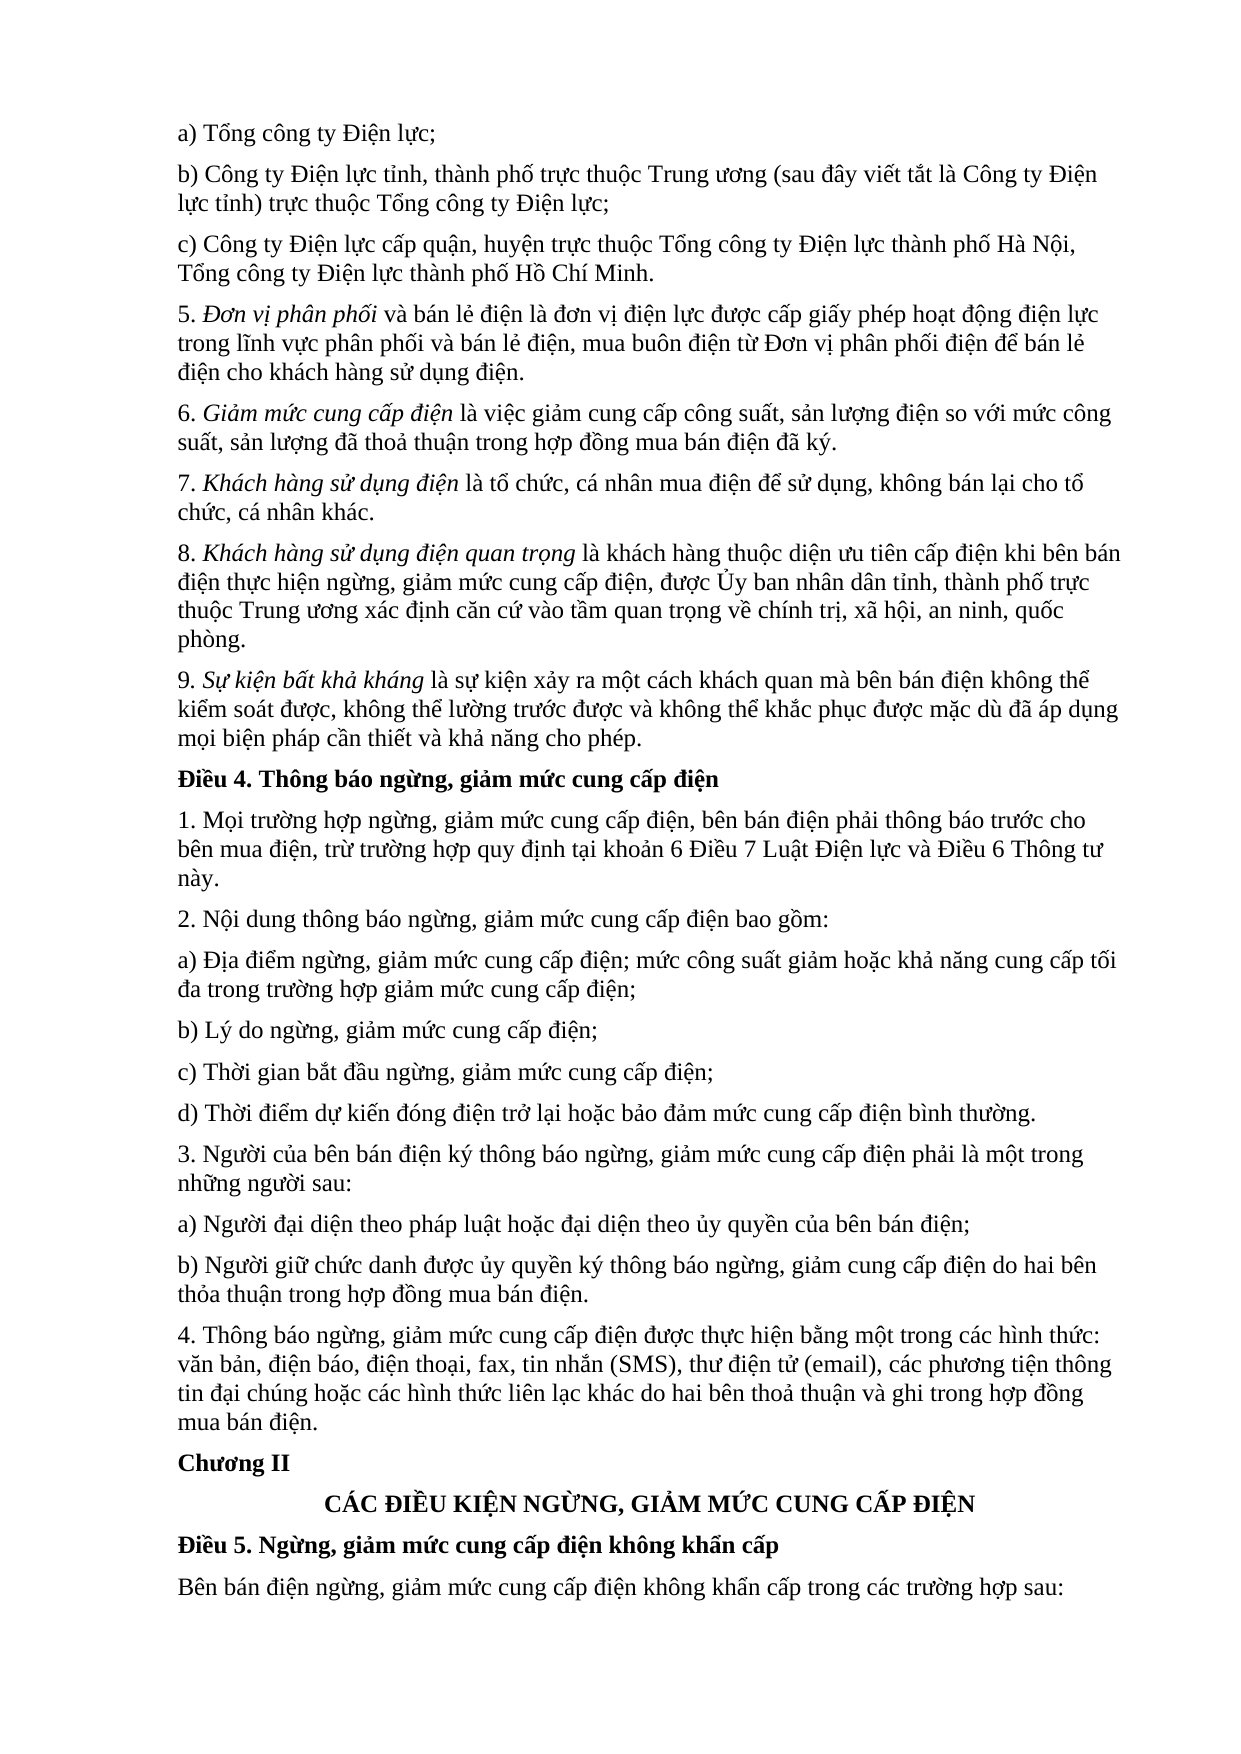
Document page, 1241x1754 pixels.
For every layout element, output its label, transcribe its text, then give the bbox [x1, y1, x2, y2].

text b) Công ty Điện lực tỉnh, thành phố trực thuộc Trung ương (sau đây viết tắt là Công ty Điện lực tỉnh) trực thuộc Tổng công ty Điện lực; [177, 159, 1122, 217]
text c) Công ty Điện lực cấp quận, huyện trực thuộc Tổng công ty Điện lực thành phố Hà Nội, Tổng công ty Điện lực thành phố Hồ Chí Minh. [177, 229, 1122, 287]
text 5. Đơn vị phân phối và bán lẻ điện là đơn vị điện lực được cấp giấy phép hoạt động điện lực trong lĩnh vực phân phối và bán lẻ điện, mua buôn điện từ Đơn vị phân phối điện để bán lẻ điện cho khách hàng sử dụng điện. [177, 299, 1122, 386]
text Bên bán điện ngừng, giảm mức cung cấp điện không khẩn cấp trong các trường hợp sau: [177, 1572, 1122, 1601]
text 1. Mọi trường hợp ngừng, giảm mức cung cấp điện, bên bán điện phải thông báo trước cho bên mua điện, trừ trường hợp quy định tại khoản 6 Điều 7 Luật Điện lực và Điều 6 Thông tư này. [177, 806, 1122, 892]
text 6. Giảm mức cung cấp điện là việc giảm cung cấp công suất, sản lượng điện so với mức công suất, sản lượng đã thoả thuận trong hợp đồng mua bán điện đã ký. [177, 398, 1122, 456]
text 3. Người của bên bán điện ký thông báo ngừng, giảm mức cung cấp điện phải là một trong những người sau: [177, 1139, 1122, 1197]
text CÁC ĐIỀU KIỆN NGỪNG, GIẢM MỨC CUNG CẤP ĐIỆN [177, 1489, 1122, 1518]
text 8. Khách hàng sử dụng điện quan trọng là khách hàng thuộc diện ưu tiên cấp điện khi bên bán điện thực hiện ngừng, giảm mức cung cấp điện, được Ủy ban nhân dân tỉnh, thành phố trực thuộc Trung ương xác định căn cứ vào tầm quan trọng về chính trị, xã hội, an ninh, quốc phòng. [177, 538, 1122, 653]
text Điều 5. Ngừng, giảm mức cung cấp điện không khẩn cấp [177, 1531, 1122, 1559]
text d) Thời điểm dự kiến đóng điện trở lại hoặc bảo đảm mức cung cấp điện bình thường. [177, 1098, 1122, 1127]
text a) Tổng công ty Điện lực; [177, 118, 1122, 147]
text b) Lý do ngừng, giảm mức cung cấp điện; [177, 1016, 1122, 1044]
text 9. Sự kiện bất khả kháng là sự kiện xảy ra một cách khách quan mà bên bán điện không thể kiểm soát được, không thể lường trước được và không thể khắc phục được mặc dù đã áp dụng mọi biện pháp cần thiết và khả năng cho phép. [177, 666, 1122, 752]
text 4. Thông báo ngừng, giảm mức cung cấp điện được thực hiện bằng một trong các hình thức: văn bản, điện báo, điện thoại, fax, tin nhắn (SMS), thư điện tử (email), các phương tiện thông tin đại chúng hoặc các hình thức liên lạc khác do hai bên thoả thuận và ghi trong hợp đồng mua bán điện. [177, 1321, 1122, 1436]
text b) Người giữ chức danh được ủy quyền ký thông báo ngừng, giảm cung cấp điện do hai bên thỏa thuận trong hợp đồng mua bán điện. [177, 1251, 1122, 1308]
text Chương II [177, 1448, 1122, 1477]
text a) Người đại diện theo pháp luật hoặc đại diện theo ủy quyền của bên bán điện; [177, 1209, 1122, 1238]
text 7. Khách hàng sử dụng điện là tổ chức, cá nhân mua điện để sử dụng, không bán lại cho tổ chức, cá nhân khác. [177, 468, 1122, 526]
text Điều 4. Thông báo ngừng, giảm mức cung cấp điện [177, 764, 1122, 793]
text c) Thời gian bắt đầu ngừng, giảm mức cung cấp điện; [177, 1057, 1122, 1086]
text a) Địa điểm ngừng, giảm mức cung cấp điện; mức công suất giảm hoặc khả năng cung cấp tối đa trong trường hợp giảm mức cung cấp điện; [177, 946, 1122, 1003]
text 2. Nội dung thông báo ngừng, giảm mức cung cấp điện bao gồm: [177, 904, 1122, 933]
